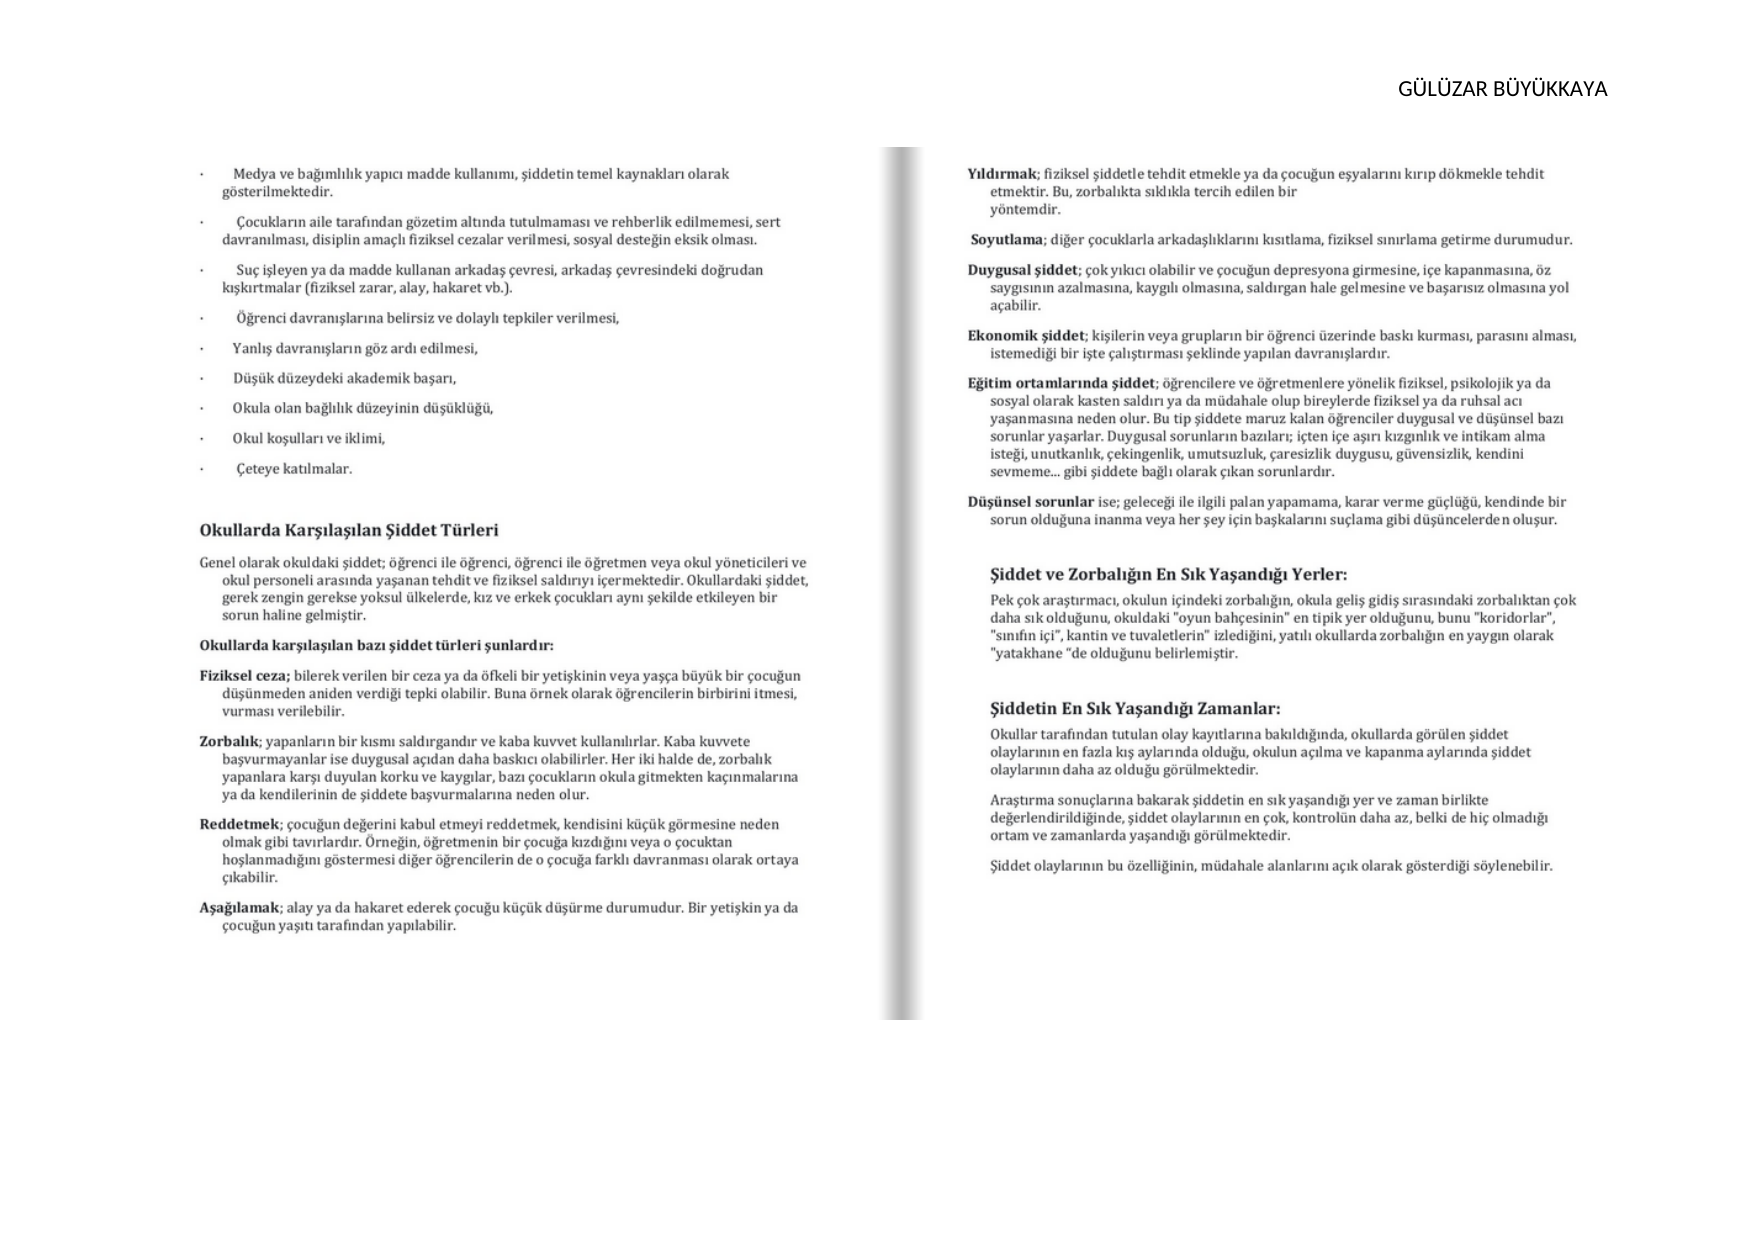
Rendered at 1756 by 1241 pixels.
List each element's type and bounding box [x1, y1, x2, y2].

picture [147, 147, 1608, 1020]
